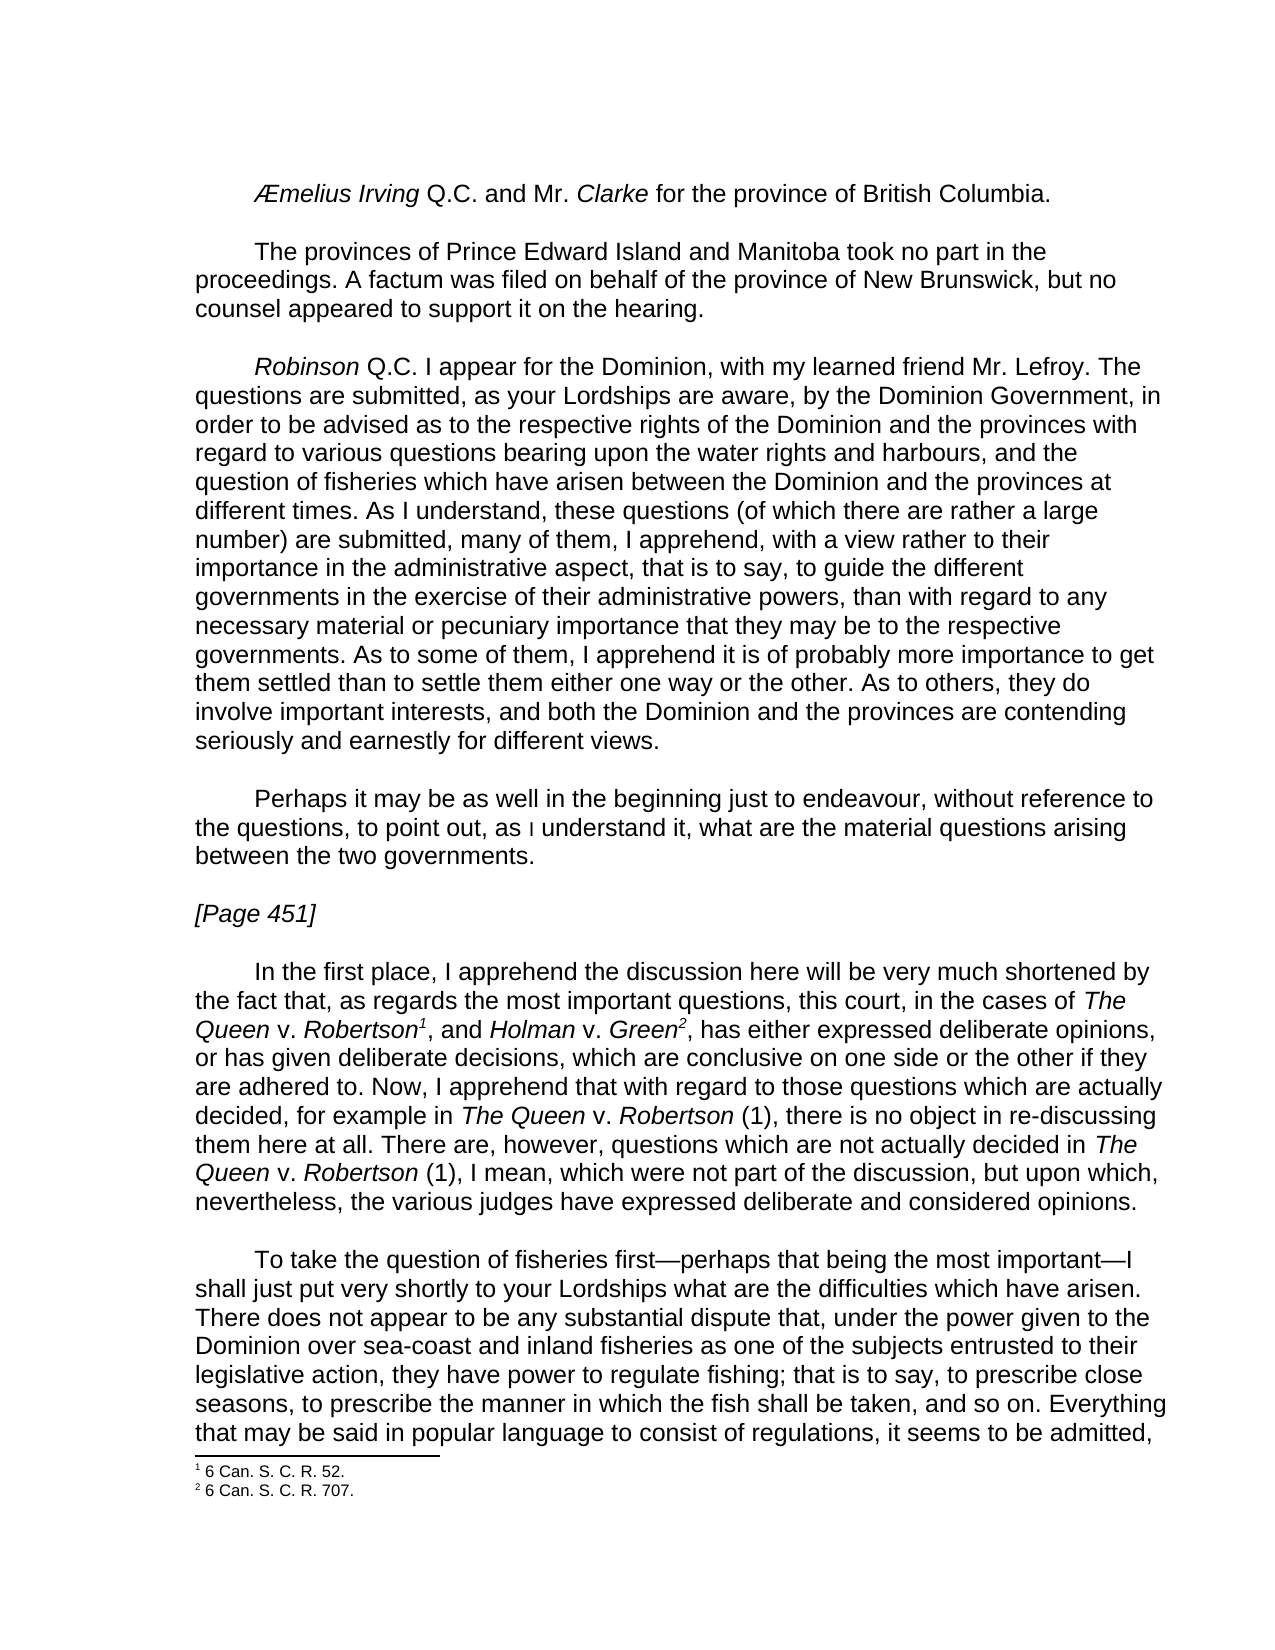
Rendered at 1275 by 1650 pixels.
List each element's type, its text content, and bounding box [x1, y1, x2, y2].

text Robinson Q.C. I appear for the Dominion, with my learned friend Mr. Lefroy. The questions are submitted, as your Lordships are aware, by the Dominion Government, in order to be advised as to the respective rights of the Dominion and the provinces with regard to various questions bearing upon the water rights and harbours, and the question of fisheries which have arisen between the Dominion and the provinces at different times. As I understand, these questions (of which there are rather a large number) are submitted, many of them, I apprehend, with a view rather to their importance in the administrative aspect, that is to say, to guide the different governments in the exercise of their administrative powers, than with regard to any necessary material or pecuniary importance that they may be to the respective governments. As to some of them, I apprehend it is of probably more importance to get them settled than to settle them either one way or the other. As to others, they do involve important interests, and both the Dominion and the provinces are contending seriously and earnestly for different views. [195, 352, 1170, 754]
text In the first place, I apprehend the discussion here will be very much shortened by the fact that, as regards the most important questions, this court, in the cases of The Queen v. Robertson, and Holman v. Green, has either expressed deliberate opinions, or has given deliberate decisions, which are conclusive on one side or the other if they are adhered to. Now, I apprehend that with regard to those questions which are actually decided, for example in The Queen v. Robertson (1), there is no object in re-discussing them here at all. There are, however, questions which are not actually decided in The Queen v. Robertson (1), I mean, which were not part of the discussion, but upon which, nevertheless, the various judges have expressed deliberate and considered opinions. [195, 957, 1170, 1216]
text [195, 1245, 1170, 1446]
text Perhaps it may be as well in the beginning just to endeavour, without reference to the questions, to point out, as i understand it, what are the material questions arising between the two governments. [195, 784, 1170, 870]
text Æmelius Irving Q.C. and Mr. Clarke for the province of British Columbia. [195, 179, 1170, 207]
text The provinces of Prince Edward Island and Manitoba took no part in the proceedings. A factum was filed on behalf of the province of New Brunswick, but no counsel appeared to support it on the hearing. [195, 237, 1170, 323]
text [Page 451] [195, 899, 1170, 928]
